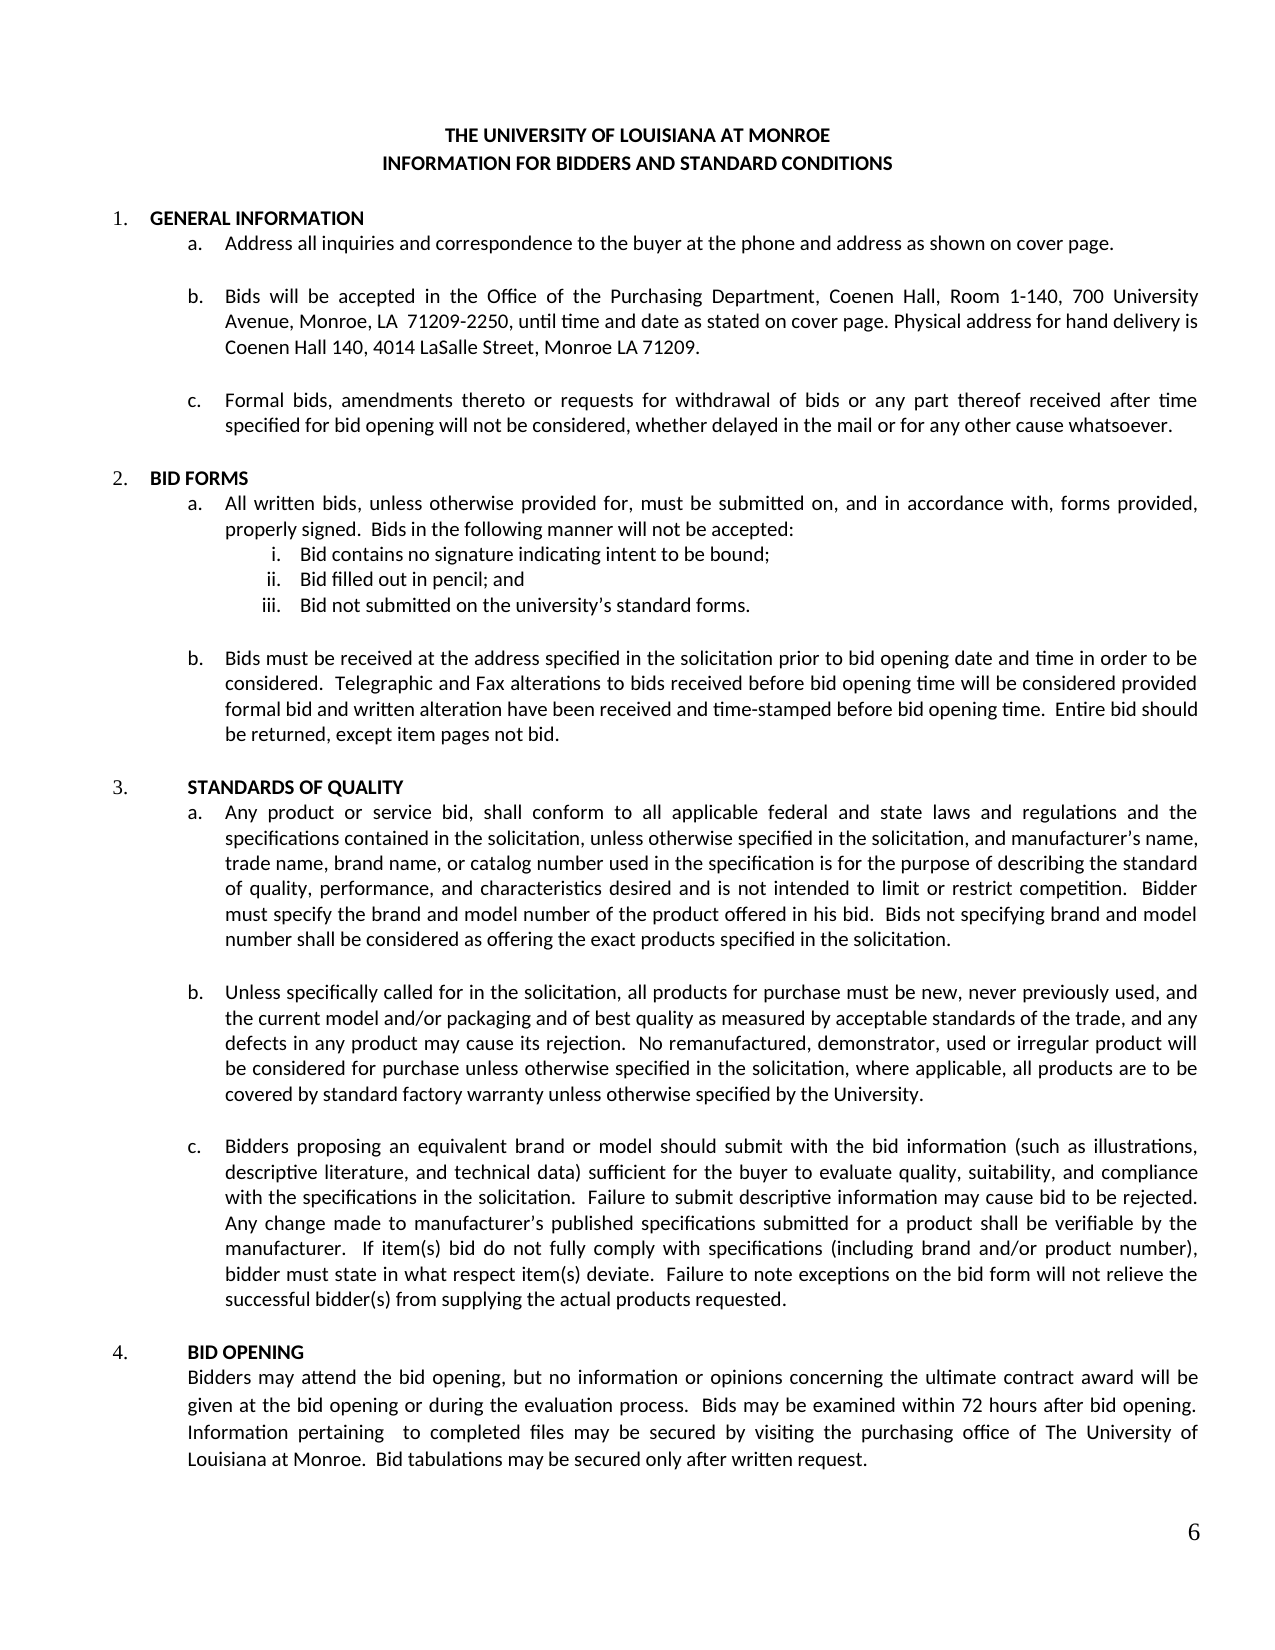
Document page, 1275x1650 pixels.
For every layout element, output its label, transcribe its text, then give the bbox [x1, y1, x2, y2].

list BID OPENING [112, 1339, 1200, 1364]
list Unless specifically called for in the solicitation, all products for purchase must be new, never previously used, and the current model and/or packaging and of best quality as measured by acceptable standards of the trade, and any defects in any product may cause its rejection. No remanufactured, demonstrator, used or irregular product will be considered for purchase unless otherwise specified in the solicitation, where applicable, all products are to be covered by standard factory warranty unless otherwise specified by the University. [187, 979, 1200, 1106]
list Address all inquiries and correspondence to the buyer at the phone and address as shown on cover page. [187, 230, 1200, 256]
text INFORMATION FOR BIDDERS AND STANDARD CONDITIONS [75, 150, 1200, 176]
list Bid filled out in pencil; and [281, 567, 1200, 592]
list GENERAL INFORMATION [112, 205, 1200, 230]
list Bid contains no signature indicating intent to be bound; [281, 541, 1200, 567]
list Formal bids, amendments thereto or requests for withdrawal of bids or any part thereof received after time specified for bid opening will not be considered, whether delayed in the mail or for any other cause whatsoever. [187, 387, 1200, 438]
list Bids will be accepted in the Office of the Purchasing Department, Coenen Hall, Room 1-140, 700 University Avenue, Monroe, LA 71209-2250, until time and date as stated on cover page. Physical address for hand delivery is Coenen Hall 140, 4014 LaSalle Street, Monroe LA 71209. [187, 283, 1200, 359]
list Any product or service bid, shall conform to all applicable federal and state laws and regulations and the specifications contained in the solicitation, unless otherwise specified in the solicitation, and manufacturer’s name, trade name, brand name, or catalog number used in the specification is for the purpose of describing the standard of quality, performance, and characteristics desired and is not intended to limit or restrict competition. Bidder must specify the brand and model number of the product offered in his bid. Bids not specifying brand and model number shall be considered as offering the exact products specified in the solicitation. [187, 799, 1200, 952]
list All written bids, unless otherwise provided for, must be submitted on, and in accordance with, forms provided, properly signed. Bids in the following manner will not be accepted: [187, 490, 1200, 541]
list Bid not submitted on the university’s standard forms. [281, 592, 1200, 617]
list BID FORMS [112, 465, 1200, 490]
text Bidders may attend the bid opening, but no information or opinions concerning the ultimate contract award will be given at the bid opening or during the evaluation process. Bids may be examined within 72 hours after bid opening. Information pertaining to completed files may be secured by visiting the purchasing office of The University of Louisiana at Monroe. Bid tabulations may be secured only after written request. [187, 1364, 1200, 1472]
list Bids must be received at the address specified in the solicitation prior to bid opening date and time in order to be considered. Telegraphic and Fax alterations to bids received before bid opening time will be considered provided formal bid and written alteration have been received and time-stamped before bid opening time. Entire bid should be returned, except item pages not bid. [187, 645, 1200, 747]
text THE OF AT [75, 123, 1200, 148]
list STANDARDS OF QUALITY [112, 774, 1200, 799]
list Bidders proposing an equivalent brand or model should submit with the bid information (such as illustrations, descriptive literature, and technical data) sufficient for the buyer to evaluate quality, suitability, and compliance with the specifications in the solicitation. Failure to submit descriptive information may cause bid to be rejected. Any change made to manufacturer’s published specifications submitted for a product shall be verifiable by the manufacturer. If item(s) bid do not fully comply with specifications (including brand and/or product number), bidder must state in what respect item(s) deviate. Failure to note exceptions on the bid form will not relieve the successful bidder(s) from supplying the actual products requested. [187, 1134, 1200, 1312]
